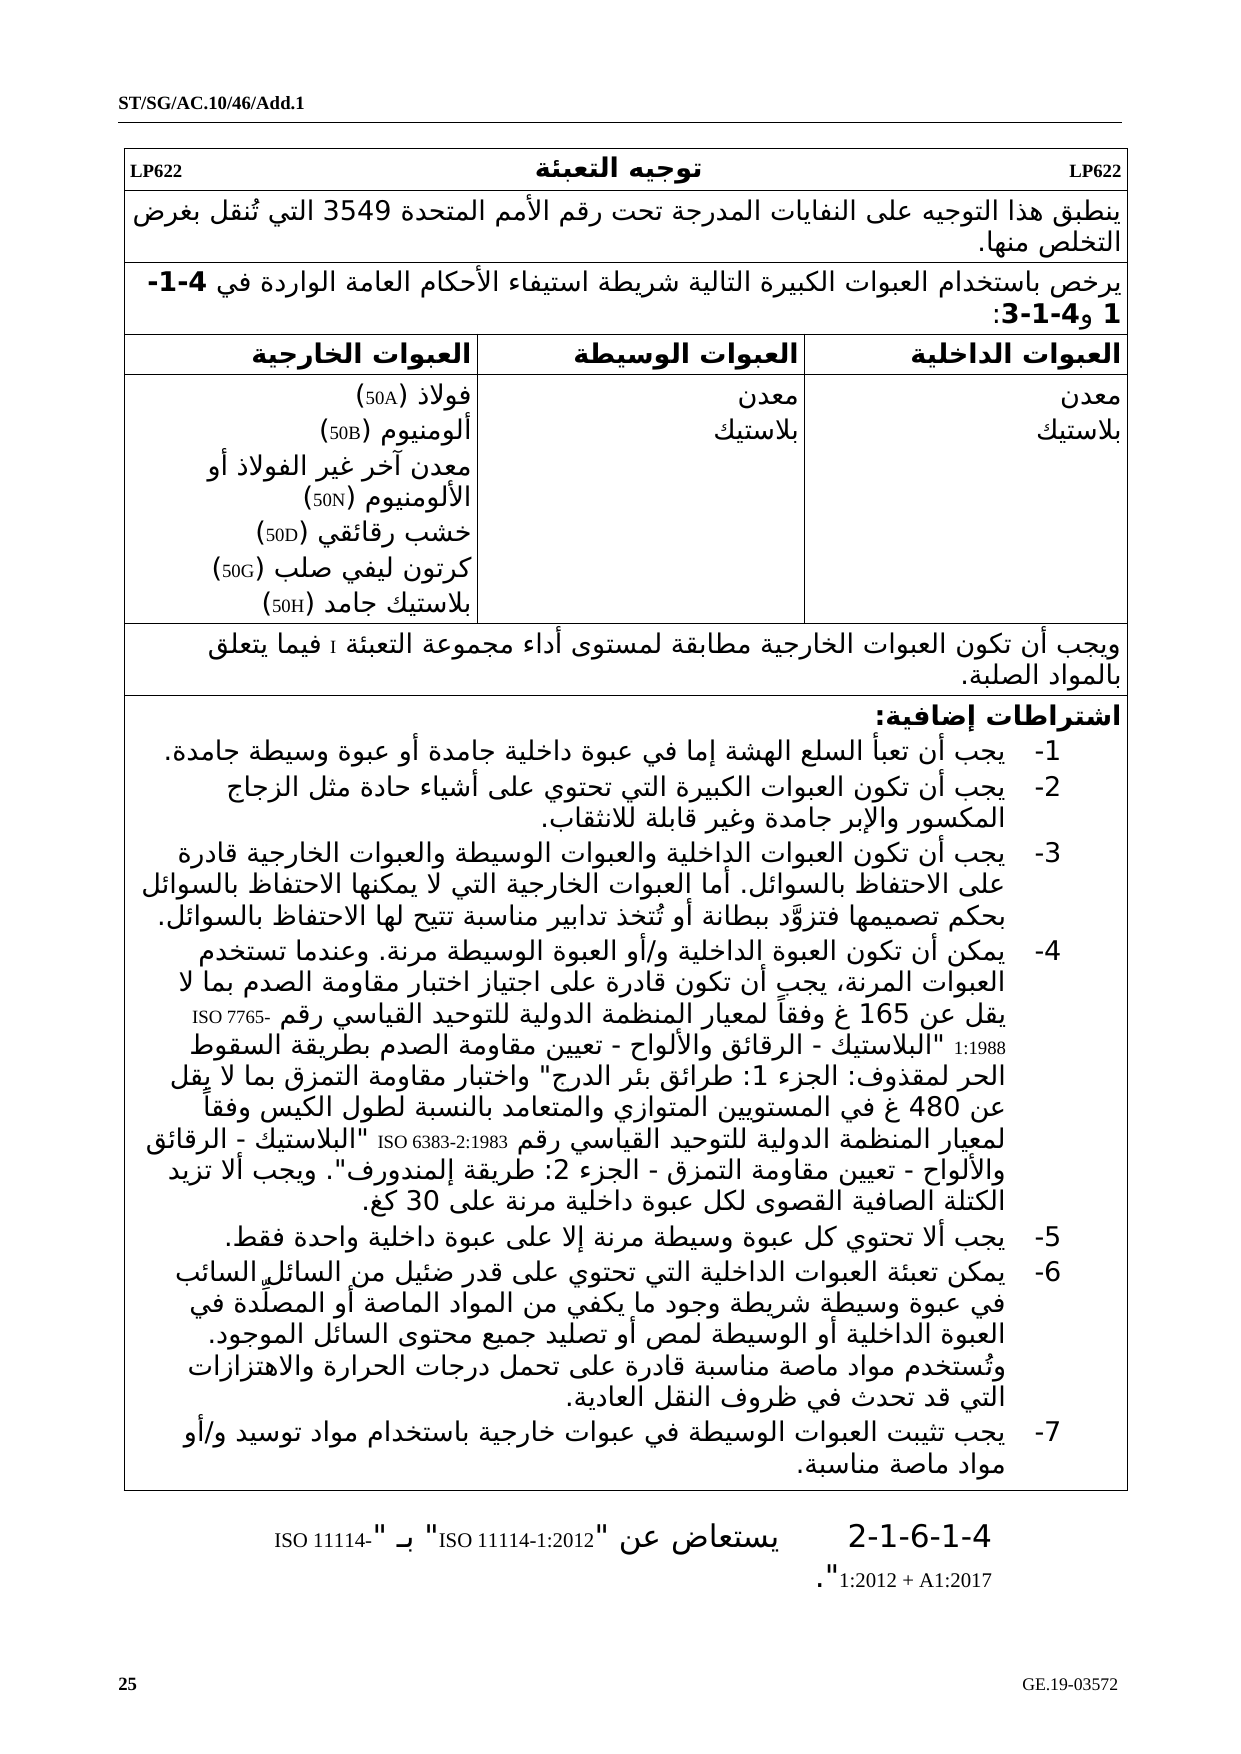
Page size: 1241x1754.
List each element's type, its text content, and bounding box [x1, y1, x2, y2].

table_header توجيه التعبئة [247, 149, 990, 190]
table_cell ينطبق هذا التوجيه على النفايات المدرجة تحت رقم الأمم المتحدة 3549 التي تُنقل بغرض التخلص منها. [125, 191, 1127, 262]
table_cell معدن بلاستيك [805, 375, 1127, 623]
table_header LP622 [990, 149, 1127, 190]
table_cell يرخص باستخدام العبوات الكبيرة التالية شريطة استيفاء الأحكام العامة الواردة في 4-1-1 و4-1-3: [125, 263, 1127, 333]
text 2-1-6-1-4 يستعاض عن "ISO 11114-1:2012" بـ "ISO 11114-1:2012 + A1:2017". [248, 1516, 992, 1595]
table_cell العبوات الداخلية [805, 335, 1127, 374]
table_cell فولاذ (50A) ألومنيوم (50B) معدن آخر غير الفولاذ أو الألومنيوم (50N) خشب رقائقي (50D) كرتون ليفي صلب (50G) بلاستيك جامد (50H) [125, 375, 477, 623]
table_cell العبوات الوسيطة [478, 335, 804, 374]
table_cell ويجب أن تكون العبوات الخارجية مطابقة لمستوى أداء مجموعة التعبئة I فيما يتعلق بالمواد الصلبة. [125, 624, 1127, 695]
table_cell العبوات الخارجية [125, 335, 477, 374]
table_cell معدن بلاستيك [478, 375, 804, 623]
table_header LP622 [125, 149, 247, 190]
table_cell اشتراطات إضافية: 1- يجب أن تعبأ السلع الهشة إما في عبوة داخلية جامدة أو عبوة وسيطة جامدة. 2- يجب أن تكون العبوات الكبيرة التي تحتوي على أشياء حادة مثل الزجاج المكسور والإبر جامدة وغير قابلة للانثقاب. 3- يجب أن تكون العبوات الداخلية والعبوات الوسيطة والعبوات الخارجية قادرة على الاحتفاظ بالسوائل. أما العبوات الخارجية التي لا يمكنها الاحتفاظ بالسوائل بحكم تصميمها فتزوَّد ببطانة أو تُتخذ تدابير مناسبة تتيح لها الاحتفاظ بالسوائل. 4- يمكن أن تكون العبوة الداخلية و/أو العبوة الوسيطة مرنة. وعندما تستخدم العبوات المرنة، يجب أن تكون قادرة على اجتياز اختبار مقاومة الصدم بما لا يقل عن 165 غ وفقاً لمعيار المنظمة الدولية للتوحيد القياسي رقم ISO 7765-1:1988 "البلاستيك - الرقائق والألواح - تعيين مقاومة الصدم بطريقة السقوط الحر لمقذوف: الجزء 1: طرائق بئر الدرج" واختبار مقاومة التمزق بما لا يقل عن 480 غ في المستويين المتوازي والمتعامد بالنسبة لطول الكيس وفقاً لمعيار المنظمة الدولية للتوحيد القياسي رقم ISO 6383-2:1983 "البلاستيك - الرقائق والألواح - تعيين مقاومة التمزق - الجزء 2: طريقة إلمندورف". ويجب ألا تزيد الكتلة الصافية القصوى لكل عبوة داخلية مرنة على 30 كغ. 5- يجب ألا تحتوي كل عبوة وسيطة مرنة إلا على عبوة داخلية واحدة فقط. 6- يمكن تعبئة العبوات الداخلية التي تحتوي على قدر ضئيل من السائل السائب في عبوة وسيطة شريطة وجود ما يكفي من المواد الماصة أو المصلِّدة في العبوة الداخلية أو الوسيطة لمص أو تصليد جميع محتوى السائل الموجود. وتُستخدم مواد ماصة مناسبة قادرة على تحمل درجات الحرارة والاهتزازات التي قد تحدث في ظروف النقل العادية. 7- يجب تثيبت العبوات الوسيطة في عبوات خارجية باستخدام مواد توسيد و/أو مواد ماصة مناسبة. [125, 696, 1127, 1483]
table_cell [125, 1484, 1127, 1490]
